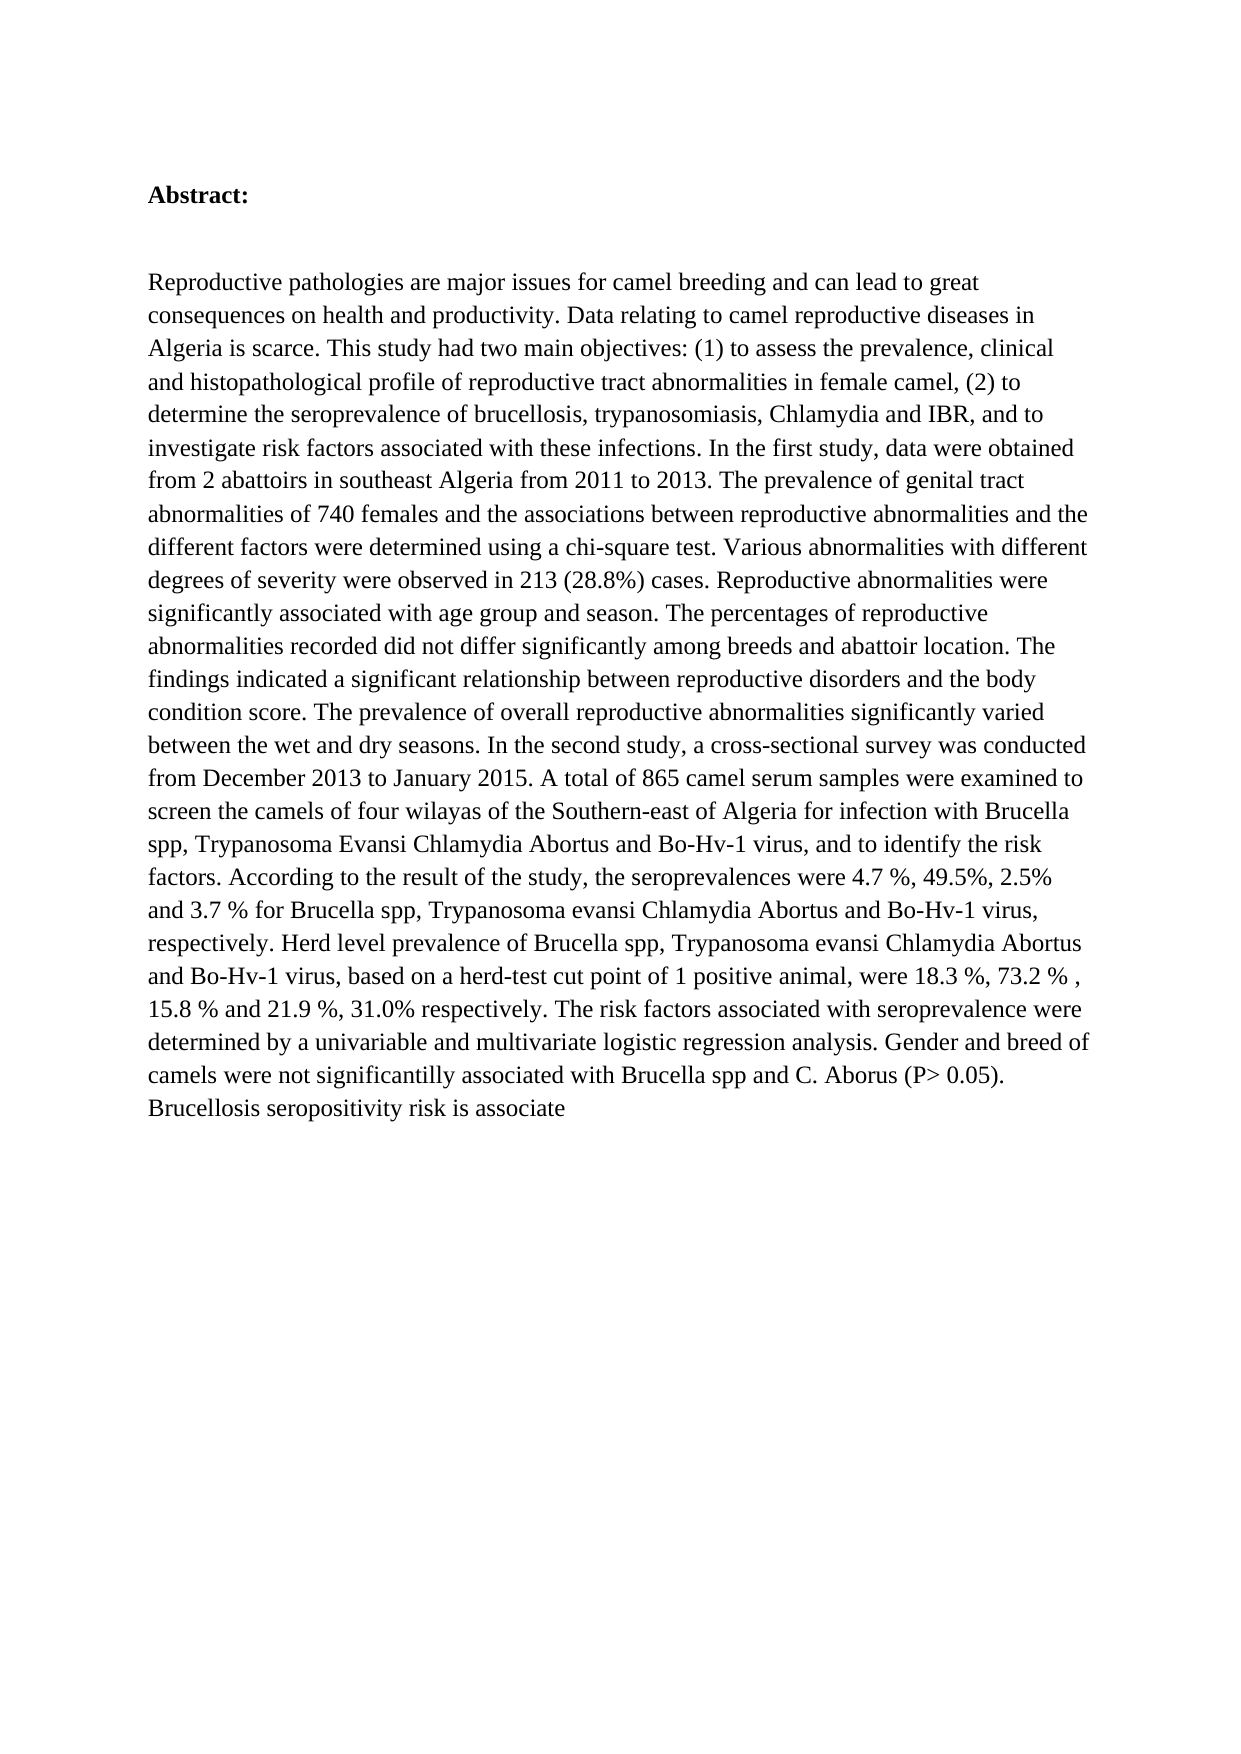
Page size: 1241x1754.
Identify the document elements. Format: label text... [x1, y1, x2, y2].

text Reproductive pathologies are major issues for camel breeding and can lead to great consequences on health and productivity. Data relating to camel reproductive diseases in Algeria is scarce. This study had two main objectives: (1) to assess the prevalence, clinical and histopathological profile of reproductive tract abnormalities in female camel, (2) to determine the seroprevalence of brucellosis, trypanosomiasis, Chlamydia and IBR, and to investigate risk factors associated with these infections. In the first study, data were obtained from 2 abattoirs in southeast Algeria from 2011 to 2013. The prevalence of genital tract abnormalities of 740 females and the associations between reproductive abnormalities and the different factors were determined using a chi-square test. Various abnormalities with different degrees of severity were observed in 213 (28.8%) cases. Reproductive abnormalities were significantly associated with age group and season. The percentages of reproductive abnormalities recorded did not differ significantly among breeds and abattoir location. The findings indicated a significant relationship between reproductive disorders and the body condition score. The prevalence of overall reproductive abnormalities significantly varied between the wet and dry seasons. In the second study, a cross-sectional survey was conducted from December 2013 to January 2015. A total of 865 camel serum samples were examined to screen the camels of four wilayas of the Southern-east of Algeria for infection with Brucella spp, Trypanosoma Evansi Chlamydia Abortus and Bo-Hv-1 virus, and to identify the risk factors. According to the result of the study, the seroprevalences were 4.7 %, 49.5%, 2.5% and 3.7 % for Brucella spp, Trypanosoma evansi Chlamydia Abortus and Bo-Hv-1 virus, respectively. Herd level prevalence of Brucella spp, Trypanosoma evansi Chlamydia Abortus and Bo-Hv-1 virus, based on a herd-test cut point of 1 positive animal, were 18.3 %, 73.2 % , 15.8 % and 21.9 %, 31.0% respectively. The risk factors associated with seroprevalence were determined by a univariable and multivariate logistic regression analysis. Gender and breed of camels were not significantilly associated with Brucella spp and C. Aborus (P> 0.05). Brucellosis seropositivity risk is associate [148, 234, 1093, 1122]
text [148, 148, 1093, 209]
